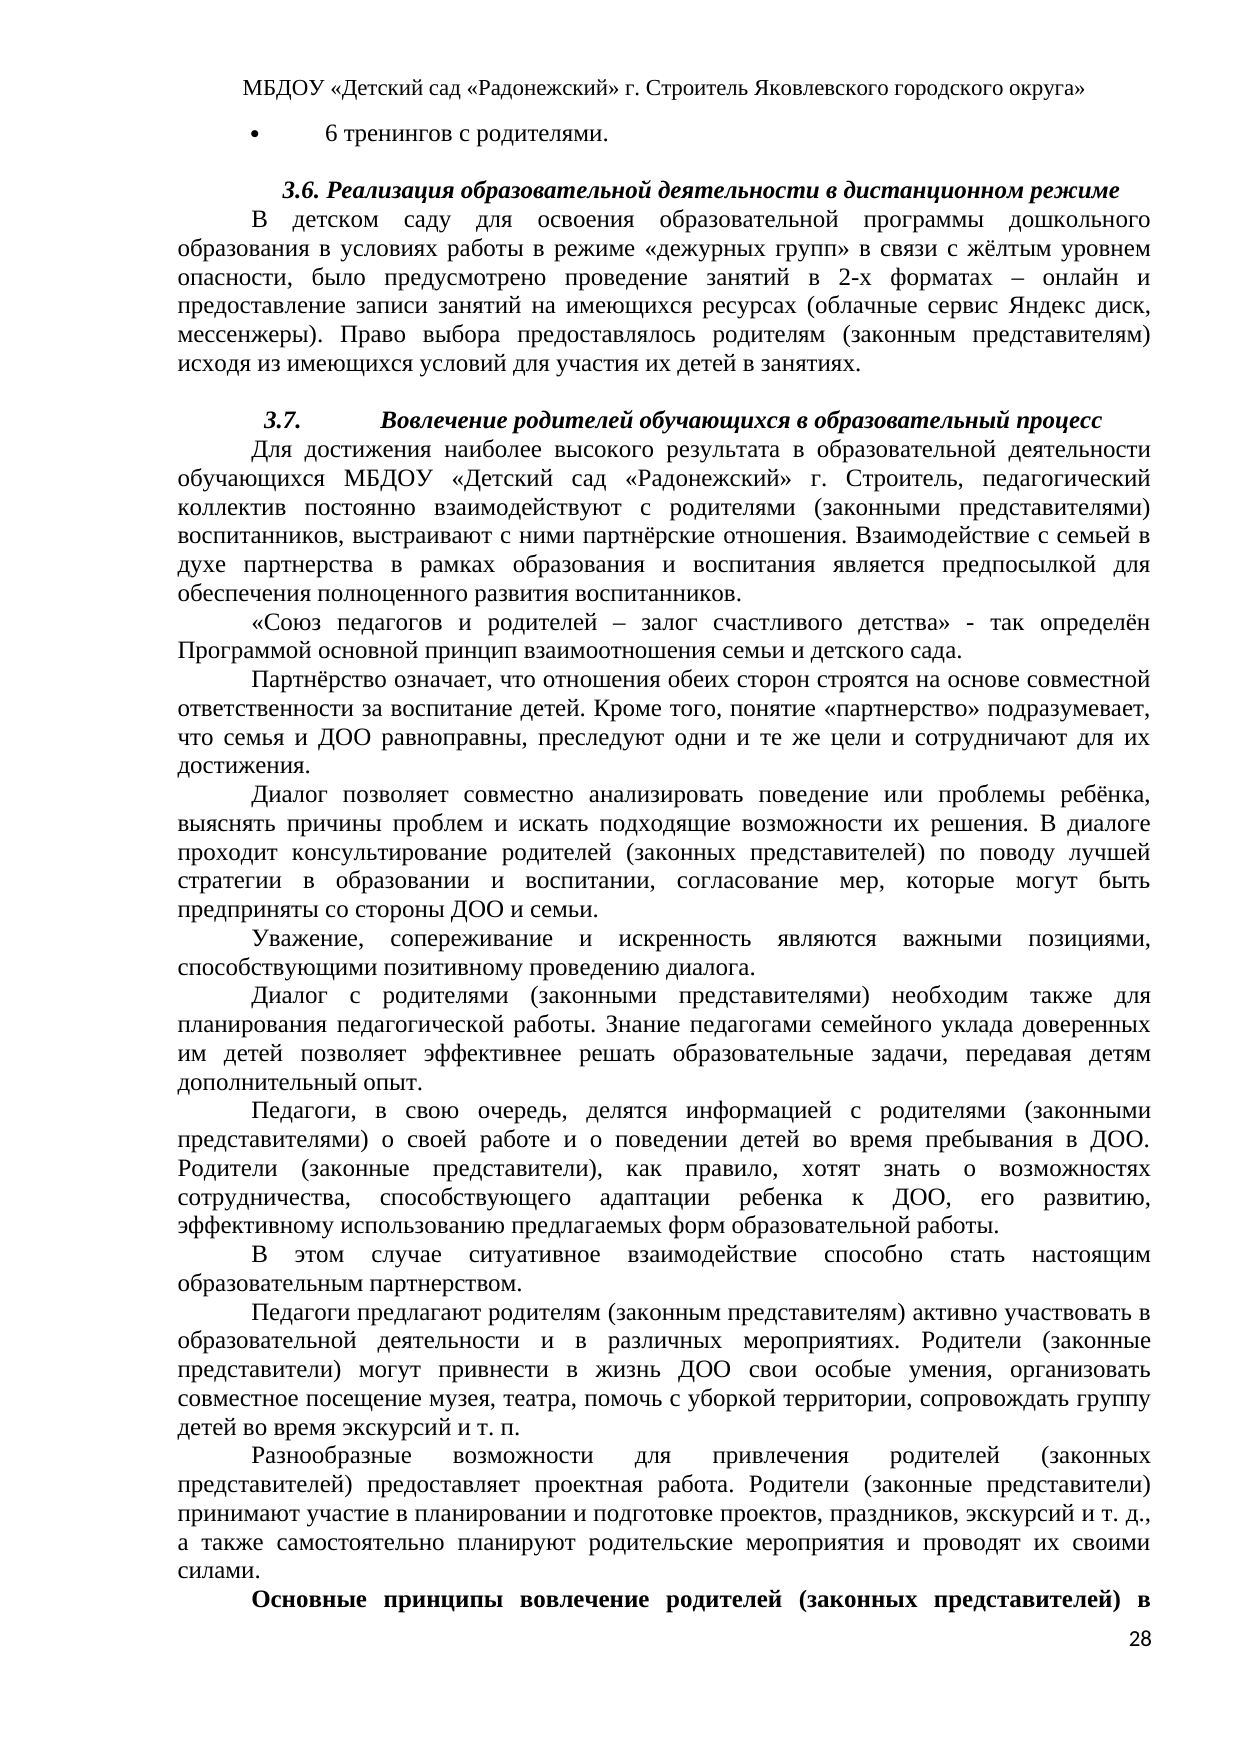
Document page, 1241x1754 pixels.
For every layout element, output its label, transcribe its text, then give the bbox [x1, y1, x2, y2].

text Разнообразные возможности для привлечения родителей (законных представителей) предоставляет проектная работа. Родители (законные представители) принимают участие в планировании и подготовке проектов, праздников, экскурсий и т. д., а также самостоятельно планируют родительские мероприятия и проводят их своими силами. [177, 1441, 1152, 1584]
text 3.6. Реализация образовательной деятельности в дистанционном режиме [177, 176, 1152, 204]
text Партнёрство означает, что отношения обеих сторон строятся на основе совместной ответственности за воспитание детей. Кроме того, понятие «партнерство» подразумевает, что семья и ДОО равноправны, преследуют одни и те же цели и сотрудничают для их достижения. [177, 664, 1152, 779]
list Вовлечение родителей обучающихся в образовательный процесс [215, 406, 1152, 434]
text «Союз педагогов и родителей – залог счастливого детства» - так определён Программой основной принцип взаимоотношения семьи и детского сада. [177, 607, 1152, 664]
text Педагоги, в свою очередь, делятся информацией с родителями (законными представителями) о своей работе и о поведении детей во время пребывания в ДОО. Родители (законные представители), как правило, хотят знать о возможностях сотрудничества, способствующего адаптации ребенка к ДОО, его развитию, эффективному использованию предлагаемых форм образовательной работы. [177, 1096, 1152, 1239]
text Уважение, сопереживание и искренность являются важными позициями, способствующими позитивному проведению диалога. [177, 923, 1152, 981]
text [177, 1584, 1152, 1613]
list 6 тренингов с родителями. [177, 118, 1152, 147]
text Педагоги предлагают родителям (законным представителям) активно участвовать в образовательной деятельности и в различных мероприятиях. Родители (законные представители) могут привнести в жизнь ДОО свои особые умения, организовать совместное посещение музея, театра, помочь с уборкой территории, сопровождать группу детей во время экскурсий и т. п. [177, 1297, 1152, 1441]
text Для достижения наиболее высокого результата в образовательной деятельности обучающихся МБДОУ «Детский сад «Радонежский» г. Строитель, педагогический коллектив постоянно взаимодействуют с родителями (законными представителями) воспитанников, выстраивают с ними партнёрские отношения. Взаимодействие с семьей в духе партнерства в рамках образования и воспитания является предпосылкой для обеспечения полноценного развития воспитанников. [177, 434, 1152, 607]
text Диалог с родителями (законными представителями) необходим также для планирования педагогической работы. Знание педагогами семейного уклада доверенных им детей позволяет эффективнее решать образовательные задачи, передавая детям дополнительный опыт. [177, 981, 1152, 1096]
text В детском саду для освоения образовательной программы дошкольного образования в условиях работы в режиме «дежурных групп» в связи с жёлтым уровнем опасности, было предусмотрено проведение занятий в 2-х форматах – онлайн и предоставление записи занятий на имеющихся ресурсах (облачные сервис Яндекс диск, мессенжеры). Право выбора предоставлялось родителям (законным представителям) исходя из имеющихся условий для участия их детей в занятиях. [177, 204, 1152, 377]
text В этом случае ситуативное взаимодействие способно стать настоящим образовательным партнерством. [177, 1239, 1152, 1297]
text Диалог позволяет совместно анализировать поведение или проблемы ребёнка, выяснять причины проблем и искать подходящие возможности их решения. В диалоге проходит консультирование родителей (законных представителей) по поводу лучшей стратегии в образовании и воспитании, согласование мер, которые могут быть предприняты со стороны ДОО и семьи. [177, 779, 1152, 923]
